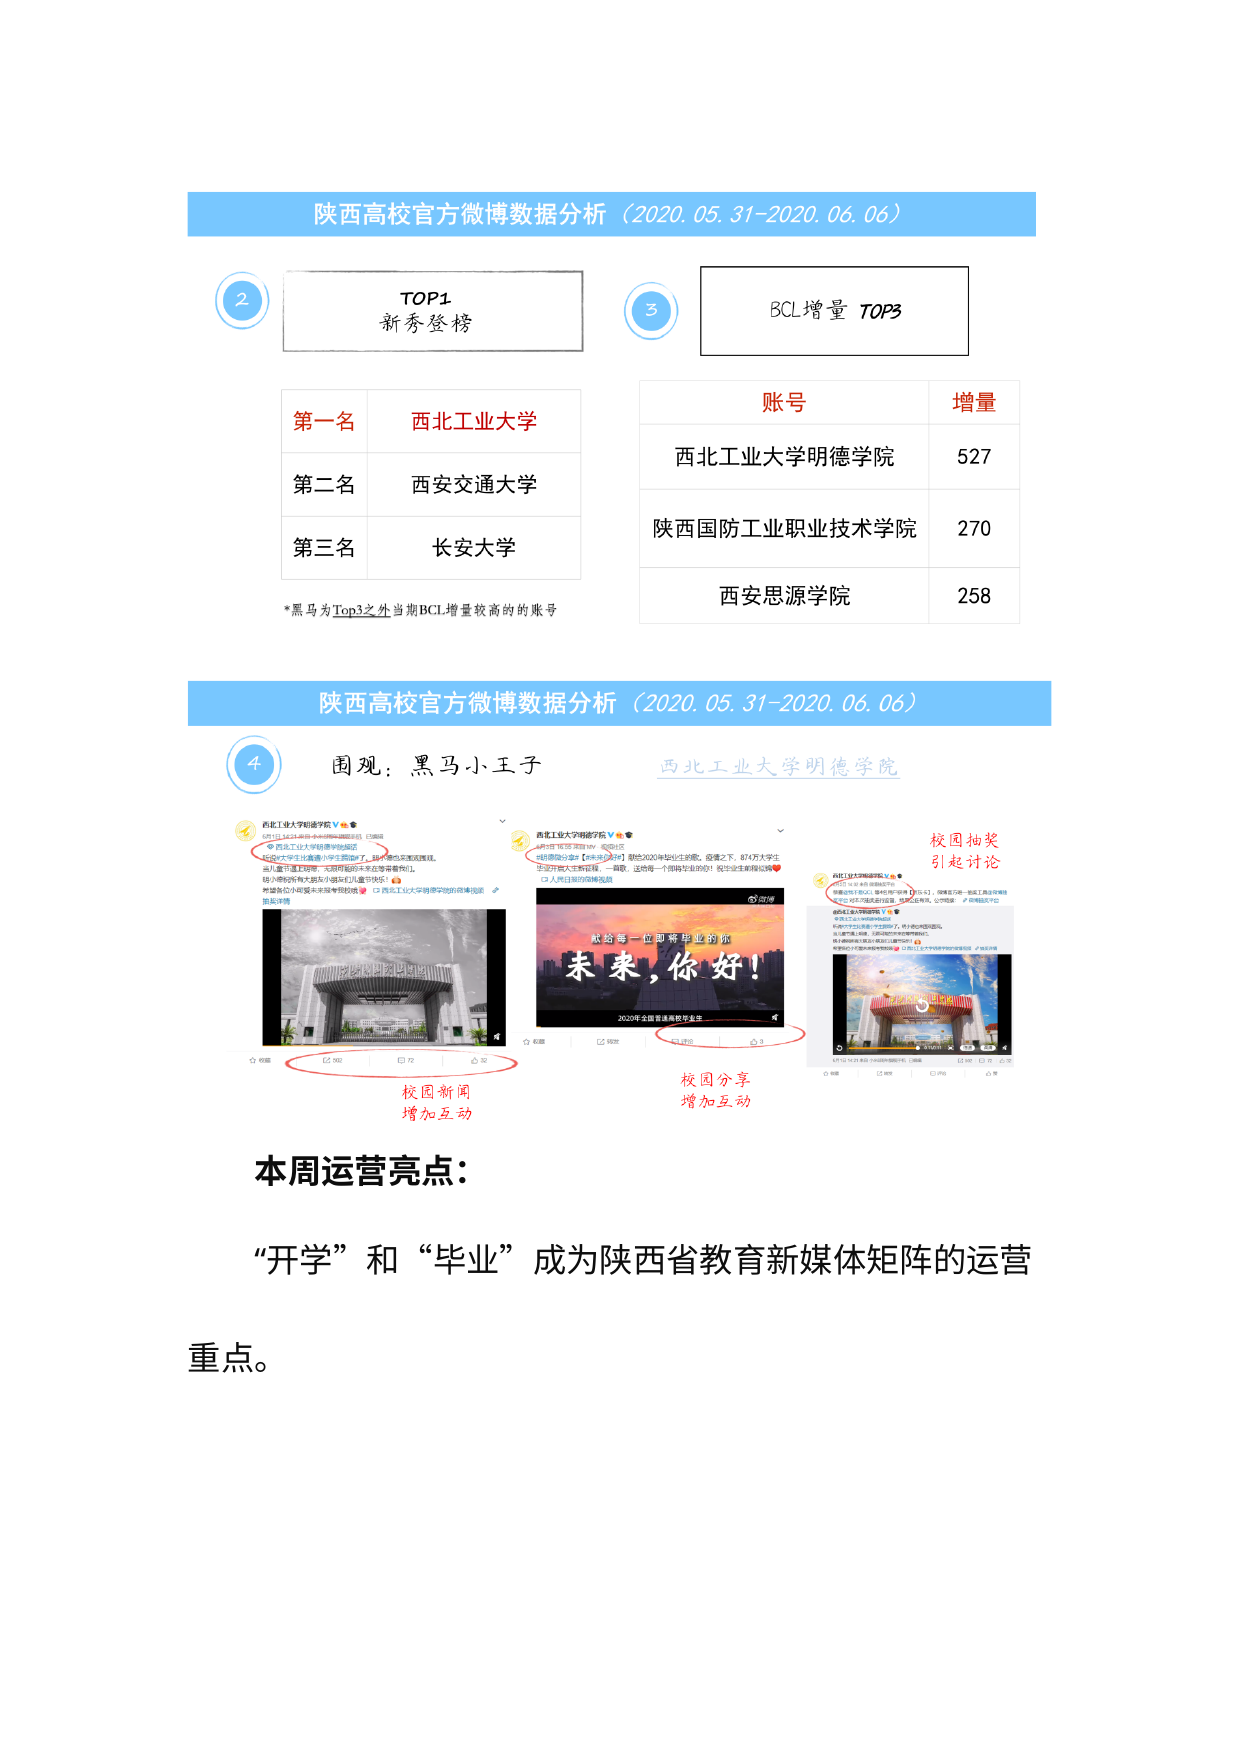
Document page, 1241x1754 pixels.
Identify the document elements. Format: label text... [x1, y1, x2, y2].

picture [187, 162, 1036, 640]
text 本周运营亮点： [187, 1137, 1053, 1202]
picture [187, 649, 1052, 1136]
text “开学”和“毕业”成为陕西省教育新媒体矩阵的运营重点。 [187, 1226, 1053, 1388]
